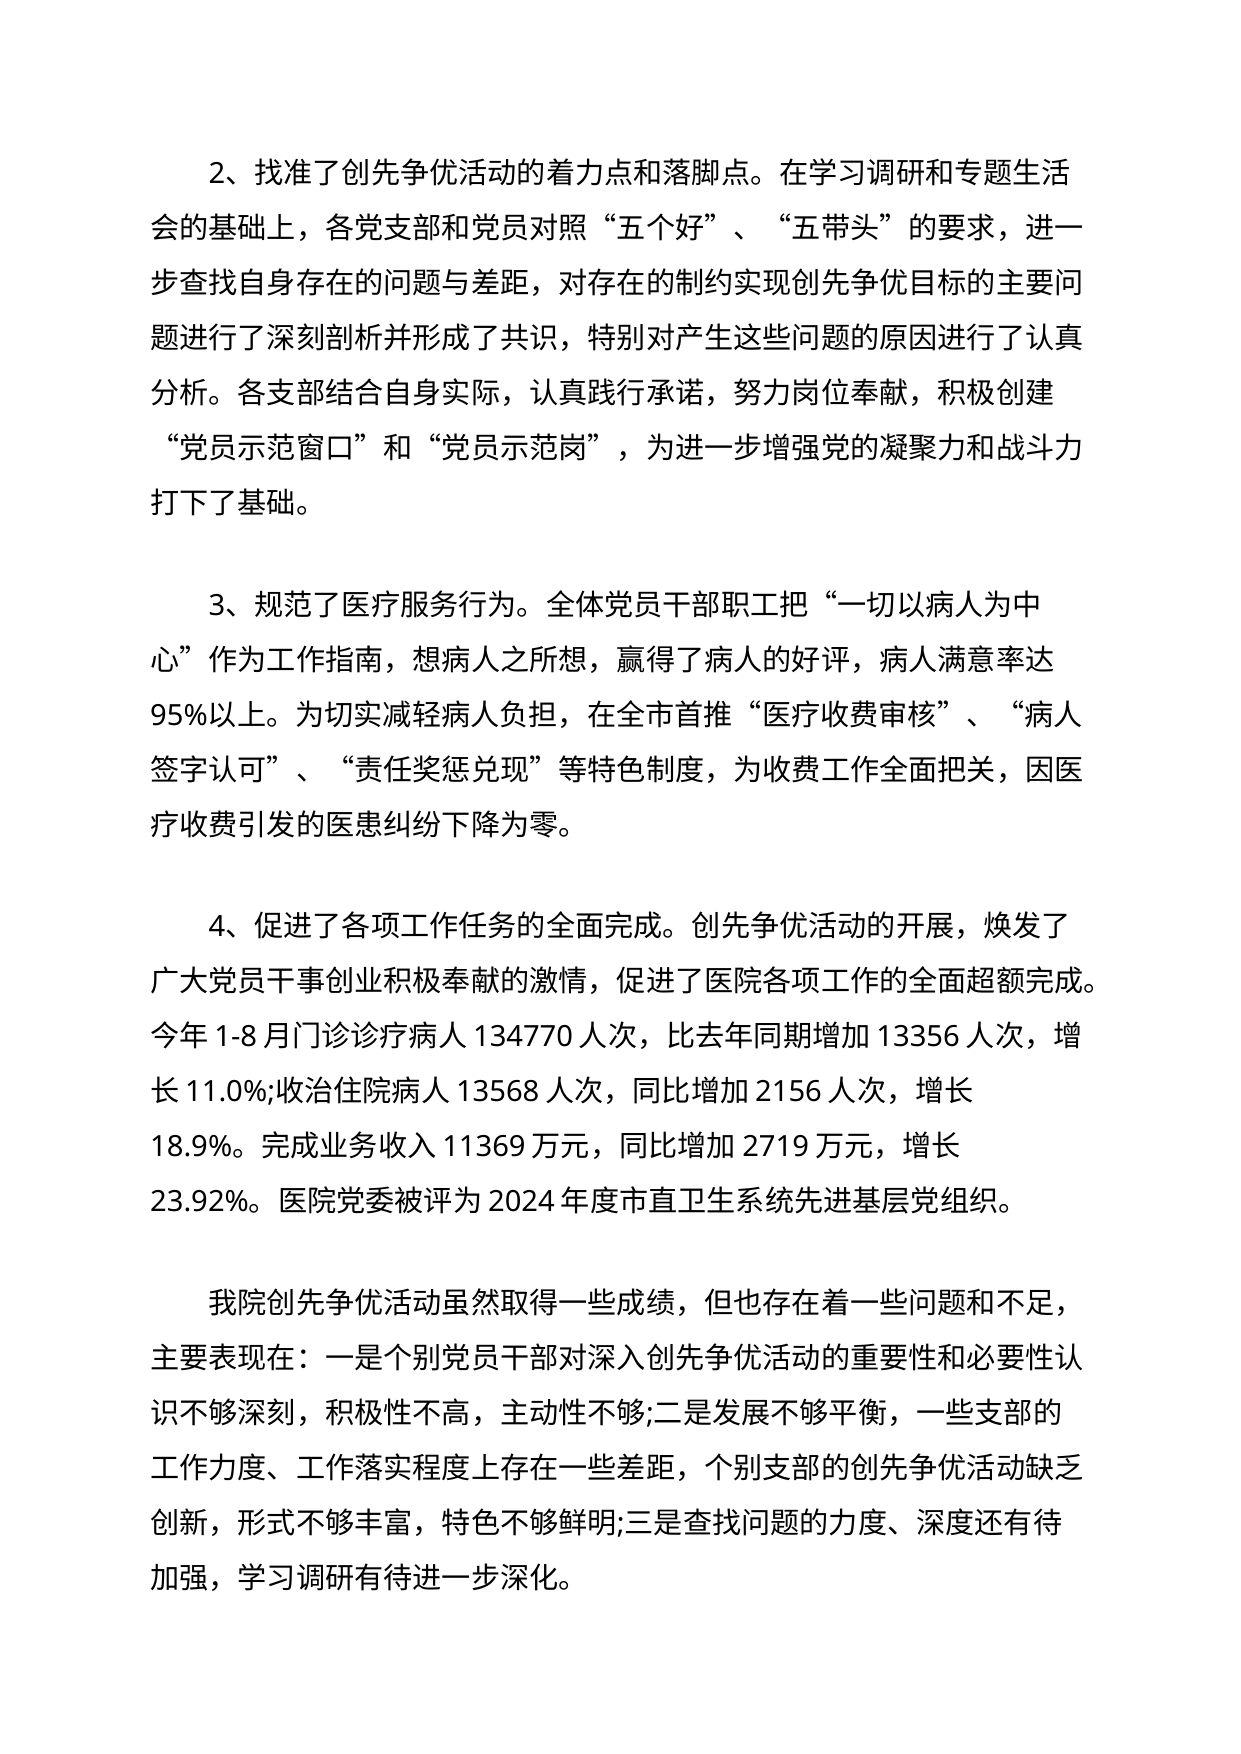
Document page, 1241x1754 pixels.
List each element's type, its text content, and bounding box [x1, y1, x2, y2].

text 4、促进了各项工作任务的全面完成。创先争优活动的开展，焕发了广大党员干事创业积极奉献的激情，促进了医院各项工作的全面超额完成。今年1-8月门诊诊疗病人134770人次，比去年同期增加13356人次，增长11.0%;收治住院病人13568人次，同比增加2156人次，增长18.9%。完成业务收入11369万元，同比增加 2719万元，增长23.92%。医院党委被评为2024年度市直卫生系统先进基层党组织。 [150, 903, 1090, 1220]
text 3、规范了医疗服务行为。全体党员干部职工把“一切以病人为中心”作为工作指南，想病人之所想，赢得了病人的好评，病人满意率达95%以上。为切实减轻病人负担，在全市首推“医疗收费审核”、“病人签字认可”、“责任奖惩兑现”等特色制度，为收费工作全面把关，因医疗收费引发的医患纠纷下降为零。 [150, 581, 1090, 843]
text 我院创先争优活动虽然取得一些成绩，但也存在着一些问题和不足，主要表现在：一是个别党员干部对深入创先争优活动的重要性和必要性认识不够深刻，积极性不高，主动性不够;二是发展不够平衡，一些支部的工作力度、工作落实程度上存在一些差距，个别支部的创先争优活动缺乏创新，形式不够丰富，特色不够鲜明;三是查找问题的力度、深度还有待加强，学习调研有待进一步深化。 [150, 1280, 1090, 1597]
text 2、找准了创先争优活动的着力点和落脚点。在学习调研和专题生活会的基础上，各党支部和党员对照“五个好”、“五带头”的要求，进一步查找自身存在的问题与差距，对存在的制约实现创先争优目标的主要问题进行了深刻剖析并形成了共识，特别对产生这些问题的原因进行了认真分析。各支部结合自身实际，认真践行承诺，努力岗位奉献，积极创建“党员示范窗口”和“党员示范岗”，为进一步增强党的凝聚力和战斗力打下了基础。 [150, 150, 1090, 522]
